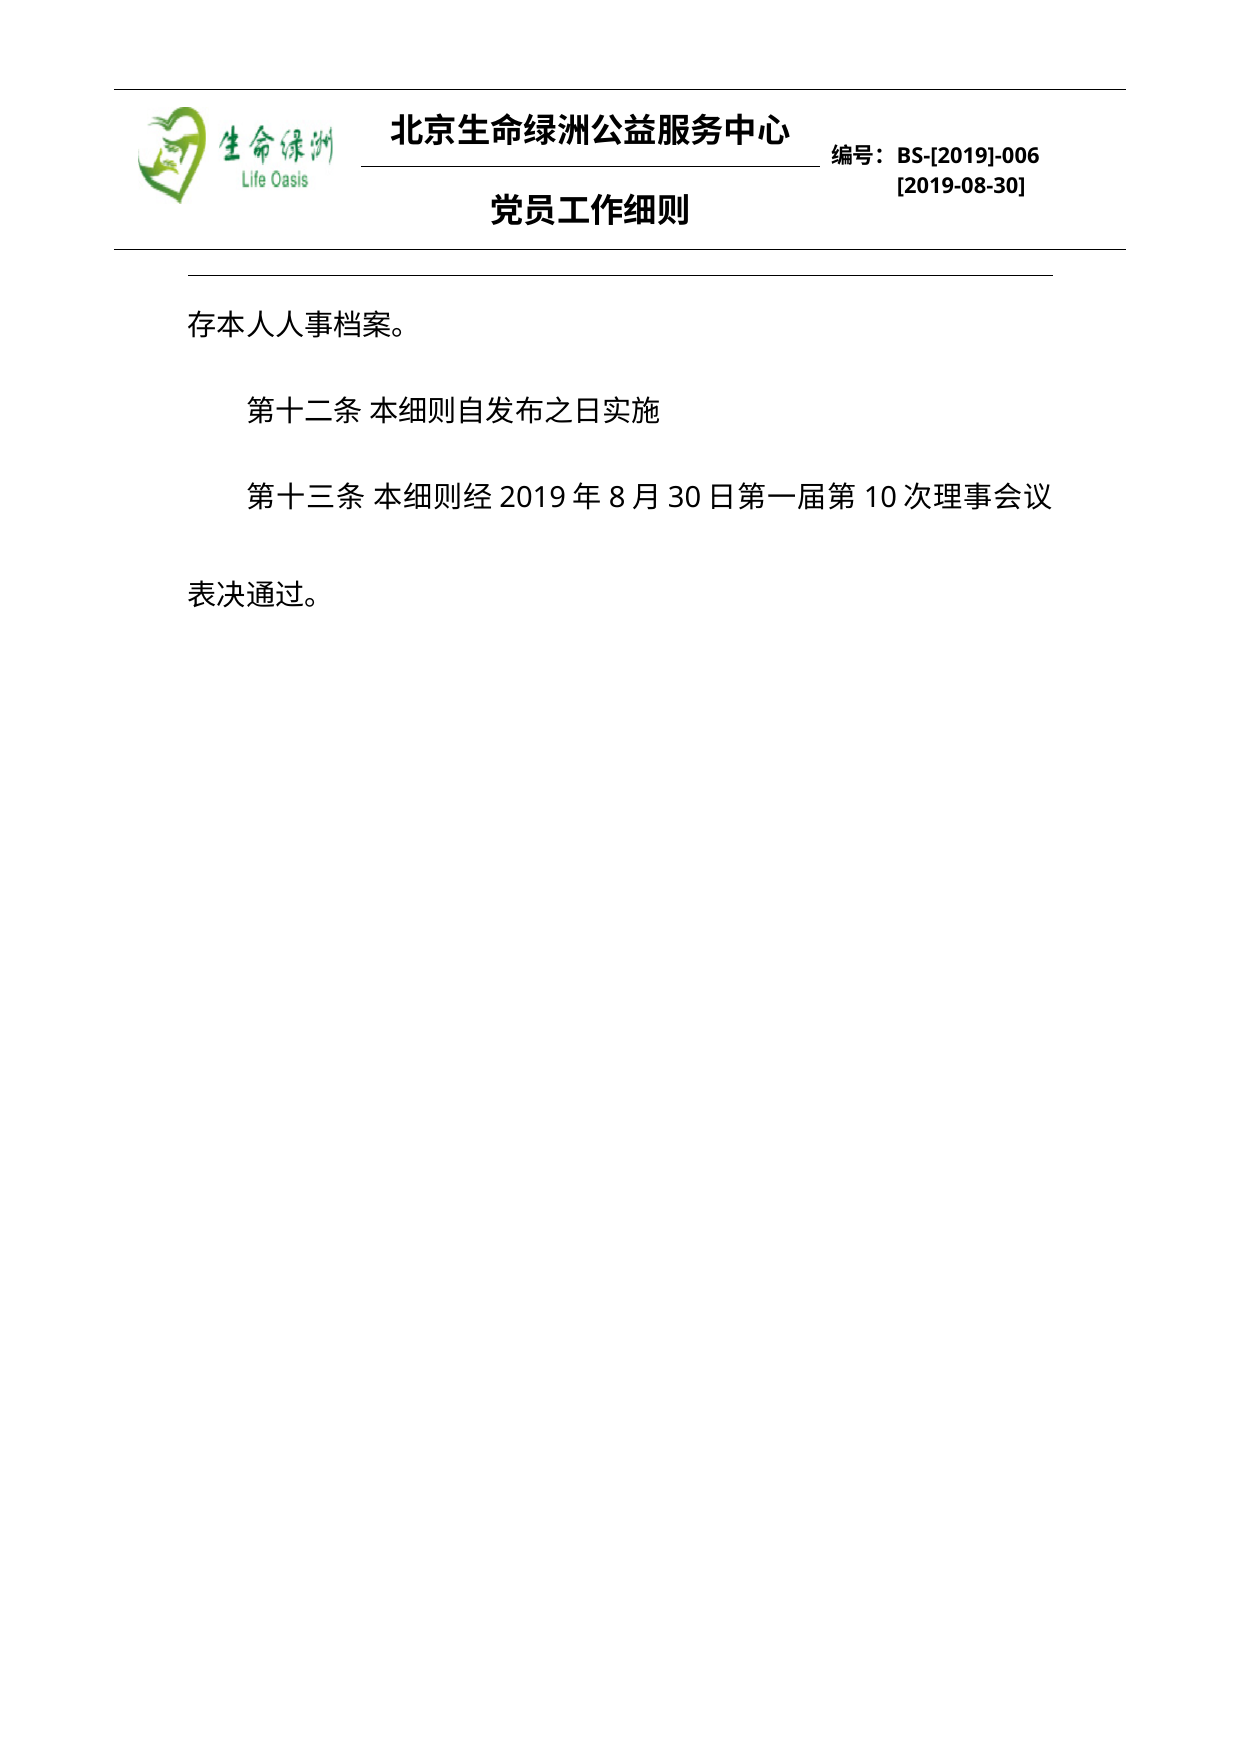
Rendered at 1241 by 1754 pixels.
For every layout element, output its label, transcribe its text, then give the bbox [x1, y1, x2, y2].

text 第十三条 本细则经2019年8月30日第一届第10次理事会议表决通过。 [187, 462, 1053, 625]
picture [125, 92, 346, 216]
text 第十一条 预备党员转正后，将相关入党材料，由党委组织部转存本人人事档案。 [187, 290, 1053, 355]
text 第十二条 本细则自发布之日实施 [187, 376, 1053, 441]
